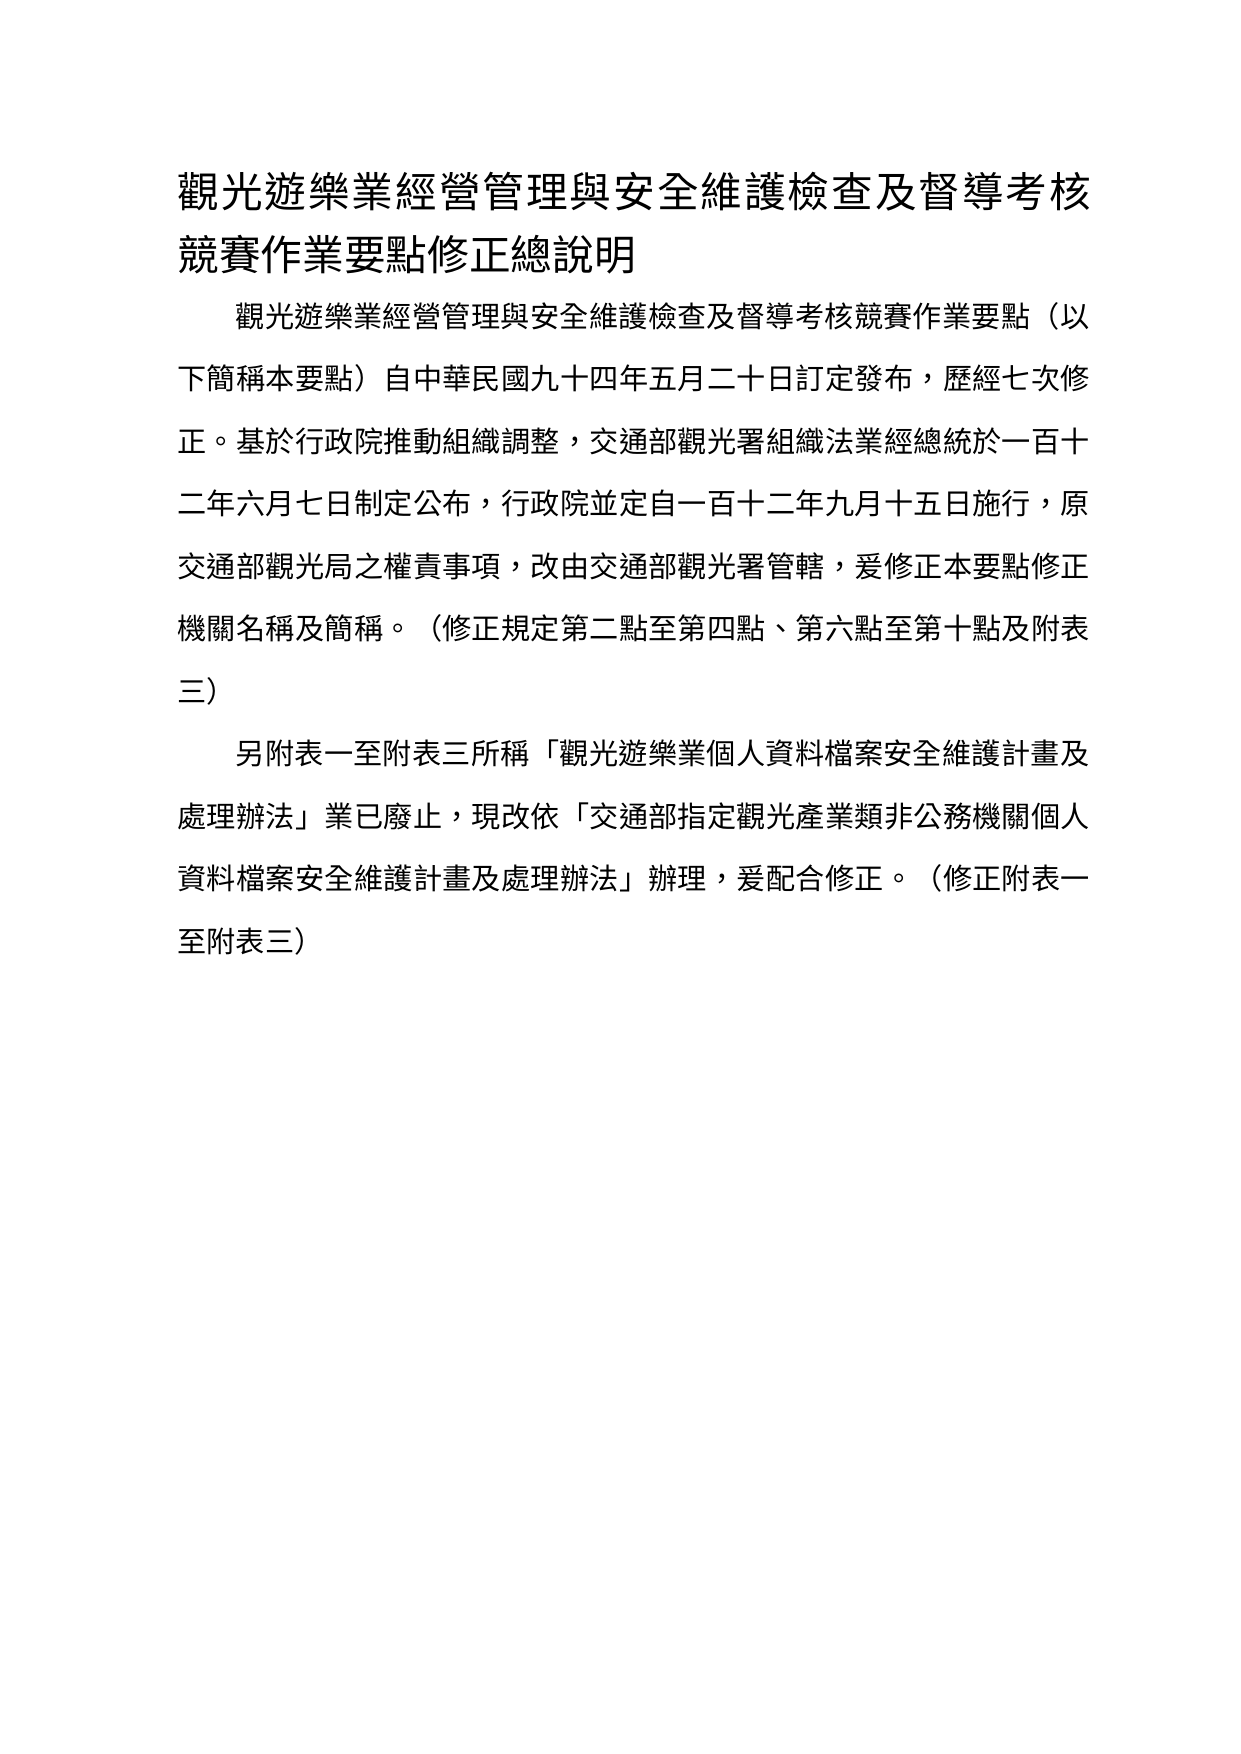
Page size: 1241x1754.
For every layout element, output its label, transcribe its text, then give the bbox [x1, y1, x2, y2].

text 觀光遊樂業經營管理與安全維護檢查及督導考核競賽作業要點修正總說明 [177, 158, 1092, 283]
text 觀光遊樂業經營管理與安全維護檢查及督導考核競賽作業要點（以下簡稱本要點）自中華民國九十四年五月二十日訂定發布，歷經七次修正。基於行政院推動組織調整，交通部觀光署組織法業經總統於一百十二年六月七日制定公布，行政院並定自一百十二年九月十五日施行，原交通部觀光局之權責事項，改由交通部觀光署管轄，爰修正本要點修正機關名稱及簡稱。（修正規定第二點至第四點、第六點至第十點及附表三） [177, 283, 1092, 721]
text 另附表一至附表三所稱「觀光遊樂業個人資料檔案安全維護計畫及處理辦法」業已廢止，現改依「交通部指定觀光產業類非公務機關個人資料檔案安全維護計畫及處理辦法」辦理，爰配合修正。（修正附表一至附表三） [177, 721, 1092, 971]
